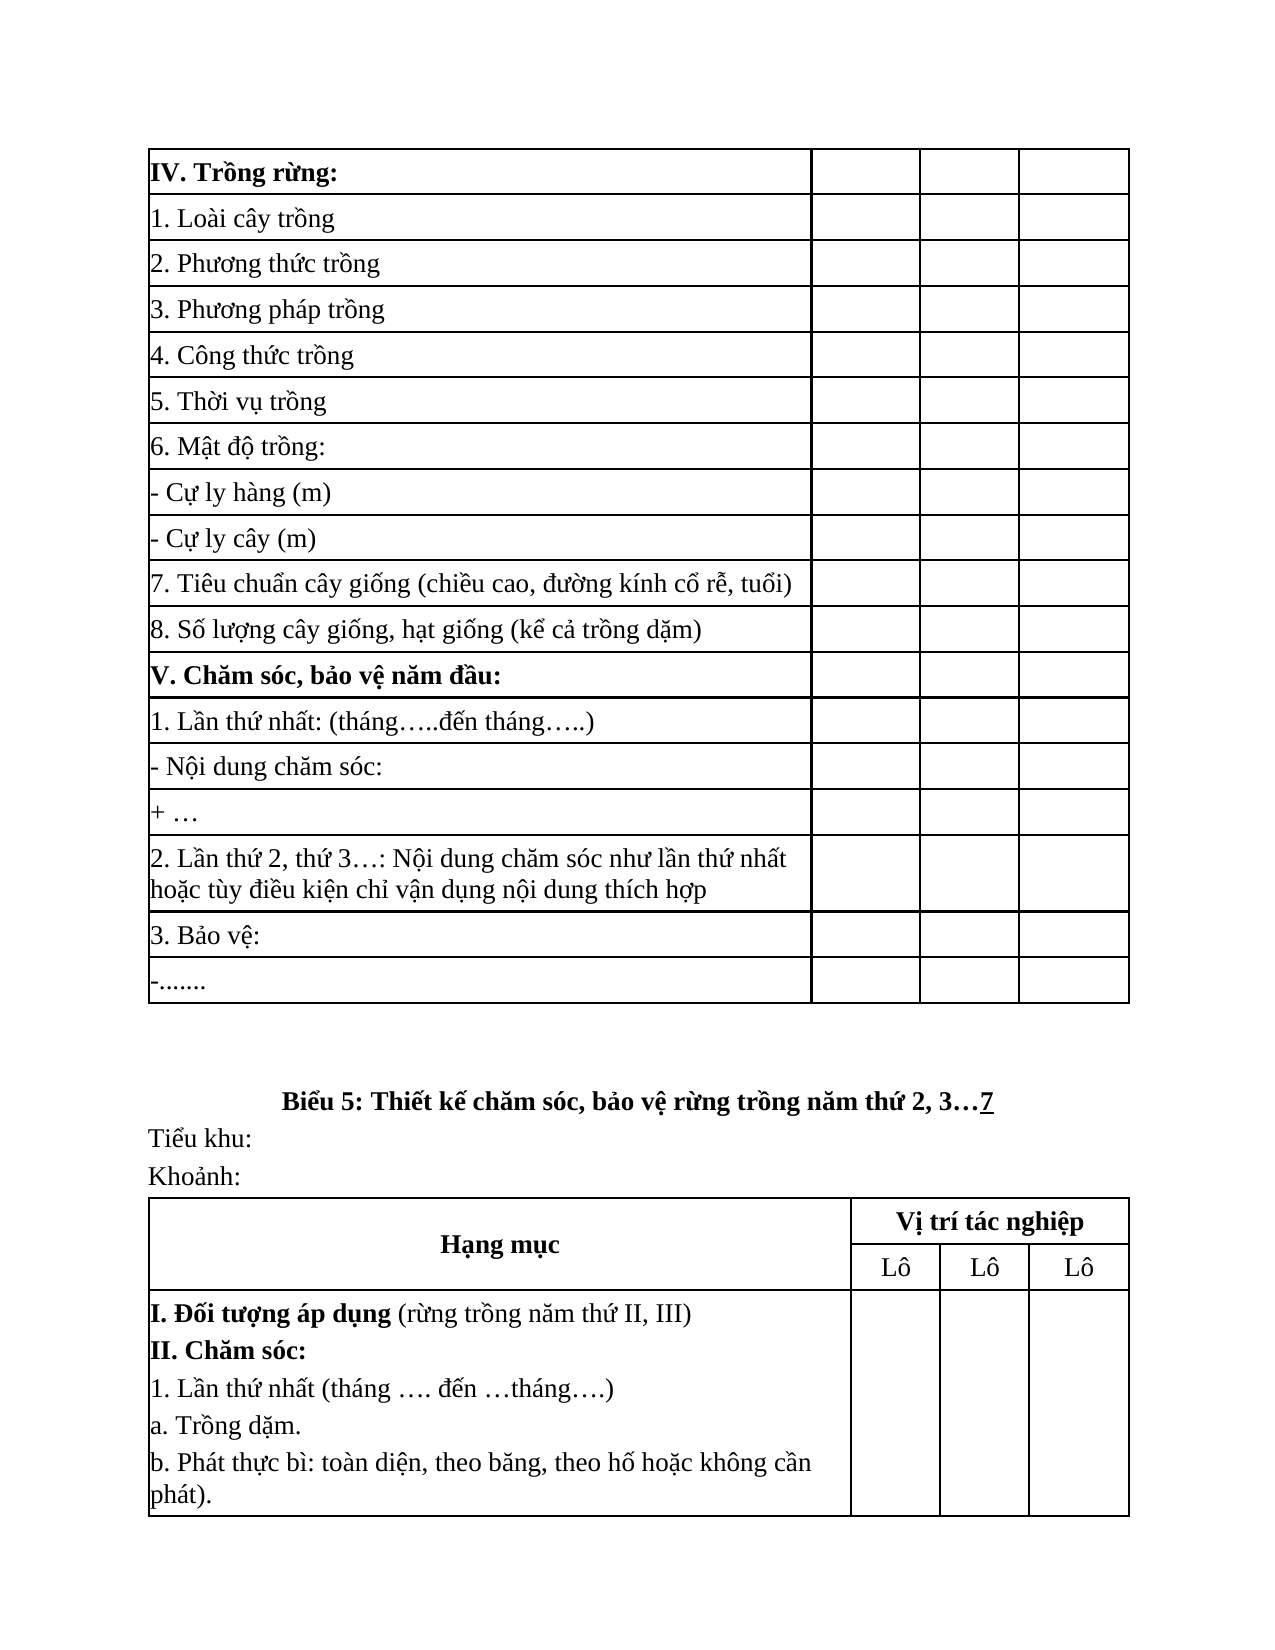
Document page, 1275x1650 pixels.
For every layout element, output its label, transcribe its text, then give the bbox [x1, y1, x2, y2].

table_cell [1020, 333, 1128, 376]
table_cell [1030, 1291, 1128, 1515]
table_cell [813, 378, 919, 422]
table_cell [813, 150, 919, 193]
table_cell [1020, 744, 1128, 788]
table_cell - Nội dung chăm sóc: [150, 744, 810, 788]
table_cell [813, 470, 919, 513]
table_cell [852, 1291, 939, 1515]
table_cell [1020, 424, 1128, 468]
table_cell [921, 744, 1018, 788]
text Tiểu khu: [148, 1122, 1127, 1153]
table_cell Lô [852, 1245, 939, 1289]
table_cell [921, 699, 1018, 742]
table_cell [813, 790, 919, 833]
table_cell [921, 378, 1018, 422]
table_cell [1020, 241, 1128, 285]
table_cell [813, 195, 919, 239]
table_cell 1. Lần thứ nhất: (tháng…..đến tháng…..) [150, 699, 810, 742]
table_cell [1020, 958, 1128, 1002]
table_cell IV. Trồng rừng: [150, 150, 810, 193]
table_cell [813, 913, 919, 956]
table_cell [1020, 195, 1128, 239]
table_cell 2. Lần thứ 2, thứ 3…: Nội dung chăm sóc như lần thứ nhất hoặc tùy điều kiện chỉ vận dụng nội dung thích hợp [150, 836, 810, 910]
table_cell [921, 516, 1018, 559]
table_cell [150, 1291, 850, 1515]
table_cell [813, 561, 919, 605]
table_cell [921, 287, 1018, 331]
table_cell [921, 333, 1018, 376]
table_cell 7. Tiêu chuẩn cây giống (chiều cao, đường kính cổ rễ, tuổi) [150, 561, 810, 605]
table_cell [1020, 913, 1128, 956]
table_cell [921, 958, 1018, 1002]
table_cell [921, 790, 1018, 833]
table_cell [1020, 516, 1128, 559]
table_cell [813, 699, 919, 742]
table_cell [813, 424, 919, 468]
table_cell - Cự ly hàng (m) [150, 470, 810, 513]
table_cell [1020, 378, 1128, 422]
table_cell [1020, 790, 1128, 833]
table_cell [813, 287, 919, 331]
text Biểu 5: Thiết kế chăm sóc, bảo vệ rừng trồng năm thứ 2, 3…7 [148, 1085, 1127, 1116]
table_cell [813, 958, 919, 1002]
table_cell [921, 913, 1018, 956]
table_cell [941, 1291, 1028, 1515]
table_cell [921, 653, 1018, 696]
table_cell [921, 241, 1018, 285]
table_cell [813, 516, 919, 559]
table_cell [1020, 607, 1128, 651]
table_cell [921, 836, 1018, 910]
table_header Hạng mục [150, 1199, 850, 1289]
table_cell [813, 241, 919, 285]
table_cell V. Chăm sóc, bảo vệ năm đầu: [150, 653, 810, 696]
table_cell 8. Số lượng cây giống, hạt giống (kể cả trồng dặm) [150, 607, 810, 651]
table_cell [1020, 699, 1128, 742]
table_cell 2. Phương thức trồng [150, 241, 810, 285]
table_cell [921, 607, 1018, 651]
table_cell Lô [1030, 1245, 1128, 1289]
table_cell [1020, 836, 1128, 910]
table_cell [1020, 150, 1128, 193]
table_cell [813, 836, 919, 910]
table_cell [921, 150, 1018, 193]
table_cell [921, 561, 1018, 605]
table_cell + … [150, 790, 810, 833]
table_cell [1020, 470, 1128, 513]
table_cell - Cự ly cây (m) [150, 516, 810, 559]
table_cell [921, 470, 1018, 513]
text Khoảnh: [148, 1160, 1127, 1191]
table_cell Lô [941, 1245, 1028, 1289]
table_cell [813, 744, 919, 788]
table_header Vị trí tác nghiệp [852, 1199, 1128, 1243]
table_cell -....... [150, 958, 810, 1002]
table_cell 6. Mật độ trồng: [150, 424, 810, 468]
table_cell 5. Thời vụ trồng [150, 378, 810, 422]
table_cell [1020, 561, 1128, 605]
table_cell [813, 333, 919, 376]
table_cell 3. Bảo vệ: [150, 913, 810, 956]
table_cell [1020, 653, 1128, 696]
table_cell 1. Loài cây trồng [150, 195, 810, 239]
table_cell [921, 195, 1018, 239]
table_cell 3. Phương pháp trồng [150, 287, 810, 331]
table_cell [1020, 287, 1128, 331]
table_cell 4. Công thức trồng [150, 333, 810, 376]
table_cell [813, 653, 919, 696]
table_cell [813, 607, 919, 651]
table_cell [921, 424, 1018, 468]
